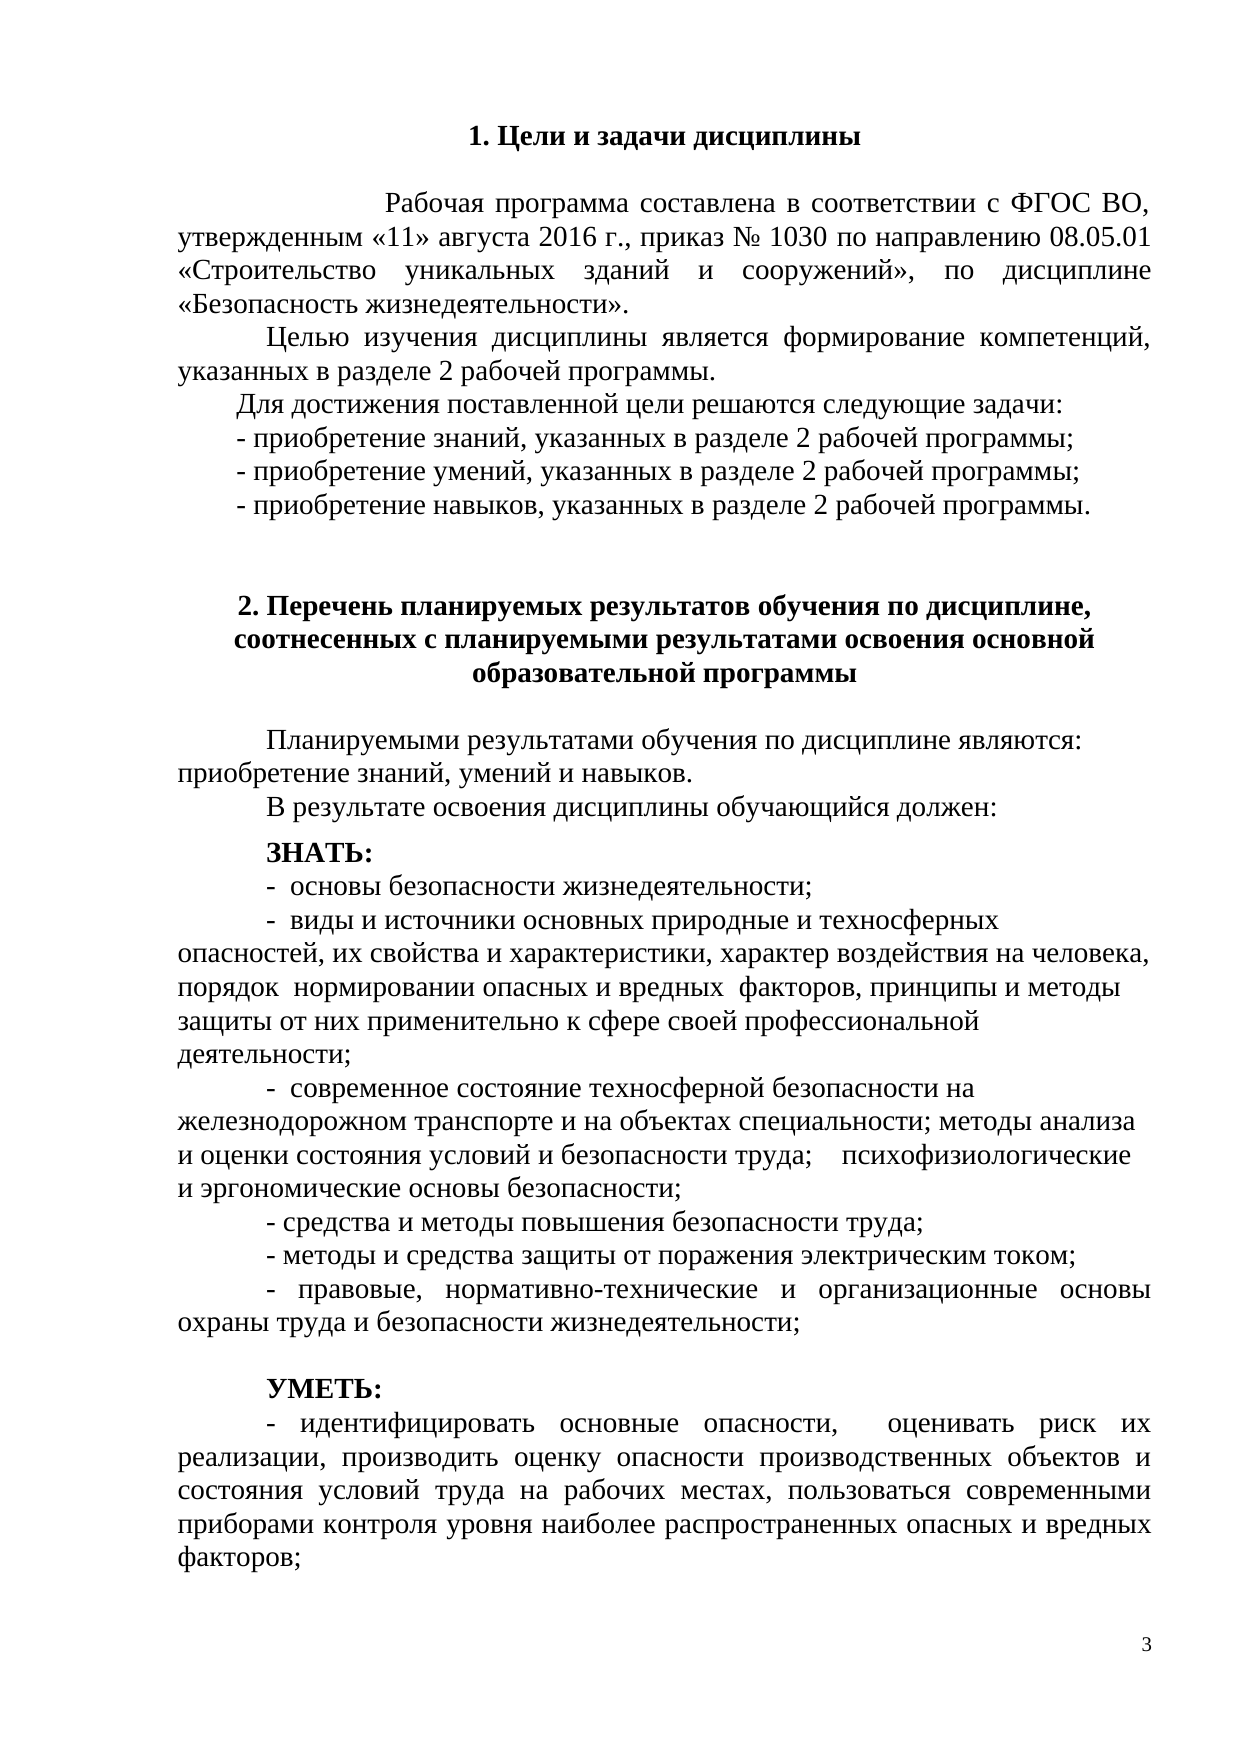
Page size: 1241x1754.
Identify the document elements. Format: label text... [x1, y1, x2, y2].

text - современное состояние техносферной безопасности на железнодорожном транспорте и на объектах специальности; методы анализа и оценки состояния условий и безопасности труда; психофизиологические и эргономические основы безопасности; [177, 1070, 1152, 1204]
text - приобретение навыков, указанных в разделе 2 рабочей программы. [177, 487, 1152, 521]
text Целью изучения дисциплины является формирование компетенций, указанных в разделе 2 рабочей программы. [177, 319, 1152, 386]
text - средства и методы повышения безопасности труда; [177, 1204, 1152, 1237]
text УМЕТЬ: [177, 1372, 1152, 1405]
text - основы безопасности жизнедеятельности; [177, 868, 1152, 902]
text 2. Перечень планируемых результатов обучения по дисциплине, соотнесенных с планируемыми результатами освоения основной образовательной программы [177, 588, 1152, 688]
text - приобретение знаний, указанных в разделе 2 рабочей программы; [177, 420, 1152, 453]
text - приобретение умений, указанных в разделе 2 рабочей программы; [177, 453, 1152, 487]
text Планируемыми результатами обучения по дисциплине являются: приобретение знаний, умений и навыков. [177, 722, 1152, 789]
text Для достижения поставленной цели решаются следующие задачи: [177, 386, 1152, 420]
text В результате освоения дисциплины обучающийся должен: [177, 789, 1152, 822]
text 1. Цели и задачи дисциплины [177, 118, 1152, 152]
text ЗНАТЬ: [177, 835, 1152, 868]
text - виды и источники основных природные и техносферных опасностей, их свойства и характеристики, характер воздействия на человека, порядок нормировании опасных и вредных факторов, принципы и методы защиты от них применительно к сфере своей профессиональной деятельности; [177, 902, 1152, 1070]
text Рабочая программа составлена в соответствии с ФГОС ВО, утвержденным «11» августа 2016 г., приказ № 1030 по направлению 08.05.01 «Строительство уникальных зданий и сооружений», по дисциплине «Безопасность жизнедеятельности». [177, 185, 1152, 319]
text - идентифицировать основные опасности, оценивать риск их реализации, производить оценку опасности производственных объектов и состояния условий труда на рабочих местах, пользоваться современными приборами контроля уровня наиболее распространенных опасных и вредных факторов; [177, 1405, 1152, 1573]
text - методы и средства защиты от поражения электрическим током; [177, 1237, 1152, 1271]
text - правовые, нормативно-технические и организационные основы охраны труда и безопасности жизнедеятельности; [177, 1271, 1152, 1338]
